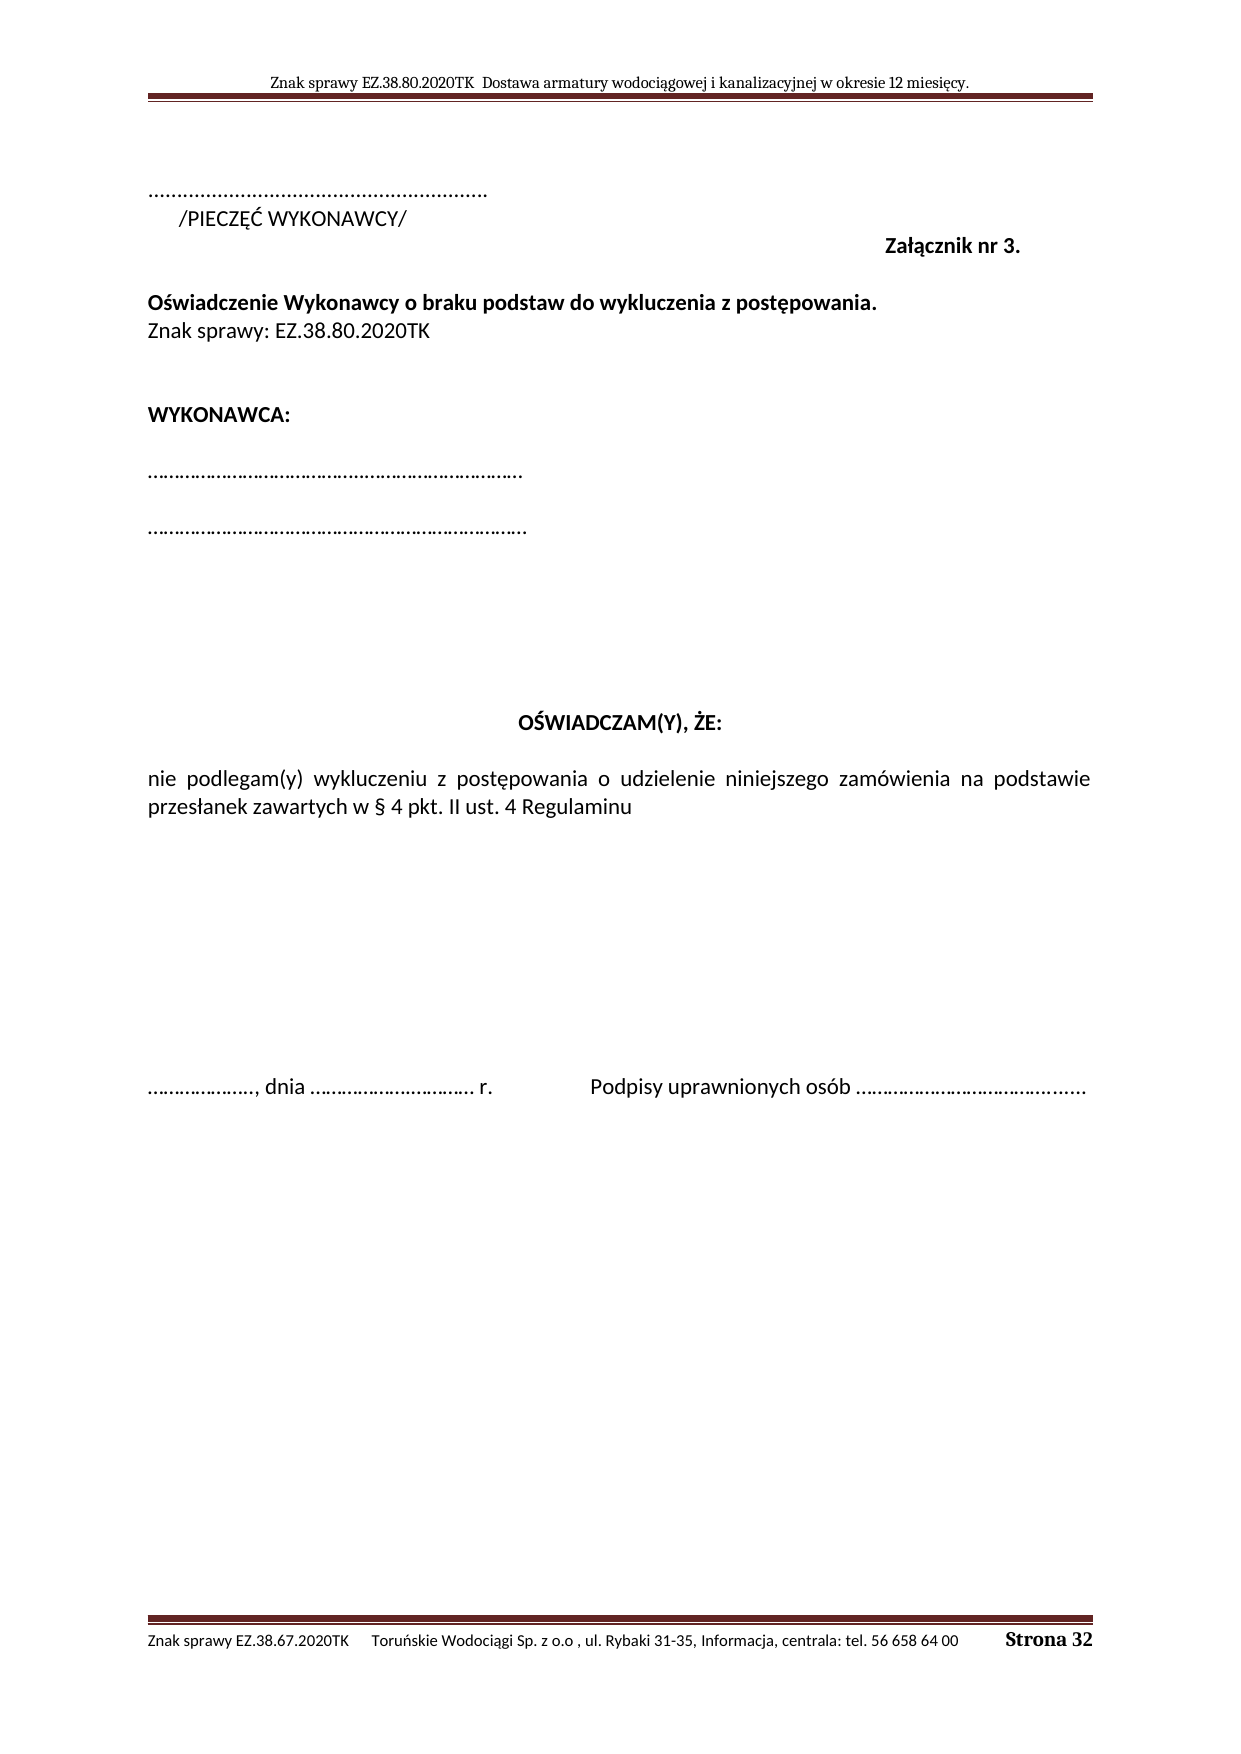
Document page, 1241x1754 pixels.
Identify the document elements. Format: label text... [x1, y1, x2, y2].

text Załącznik nr 3. [148, 232, 1093, 260]
text Oświadczenie Wykonawcy o braku podstaw do wykluczenia z postępowania. [148, 288, 1093, 316]
list WYKONAWCA: [148, 400, 1093, 428]
list …………………………………..………………………… [148, 456, 1093, 484]
text nie podlegam(y) wykluczeniu z postępowania o udzielenie niniejszego zamówienia na podstawie przesłanek zawartych w § 4 pkt. II ust. 4 Regulaminu [148, 764, 1093, 820]
list ……………………………………………………………… [148, 512, 1093, 540]
list OŚWIADCZAM(Y), ŻE: [148, 708, 1093, 736]
text /PIECZĘĆ WYKONAWCY/ [148, 204, 1093, 232]
text Znak sprawy: EZ.38.80.2020TK [148, 316, 1093, 344]
text ……………….., dnia ……………….………… r. Podpisy uprawnionych osób ………………………………....... [148, 1072, 1093, 1100]
text ........................................................... [148, 176, 1093, 204]
